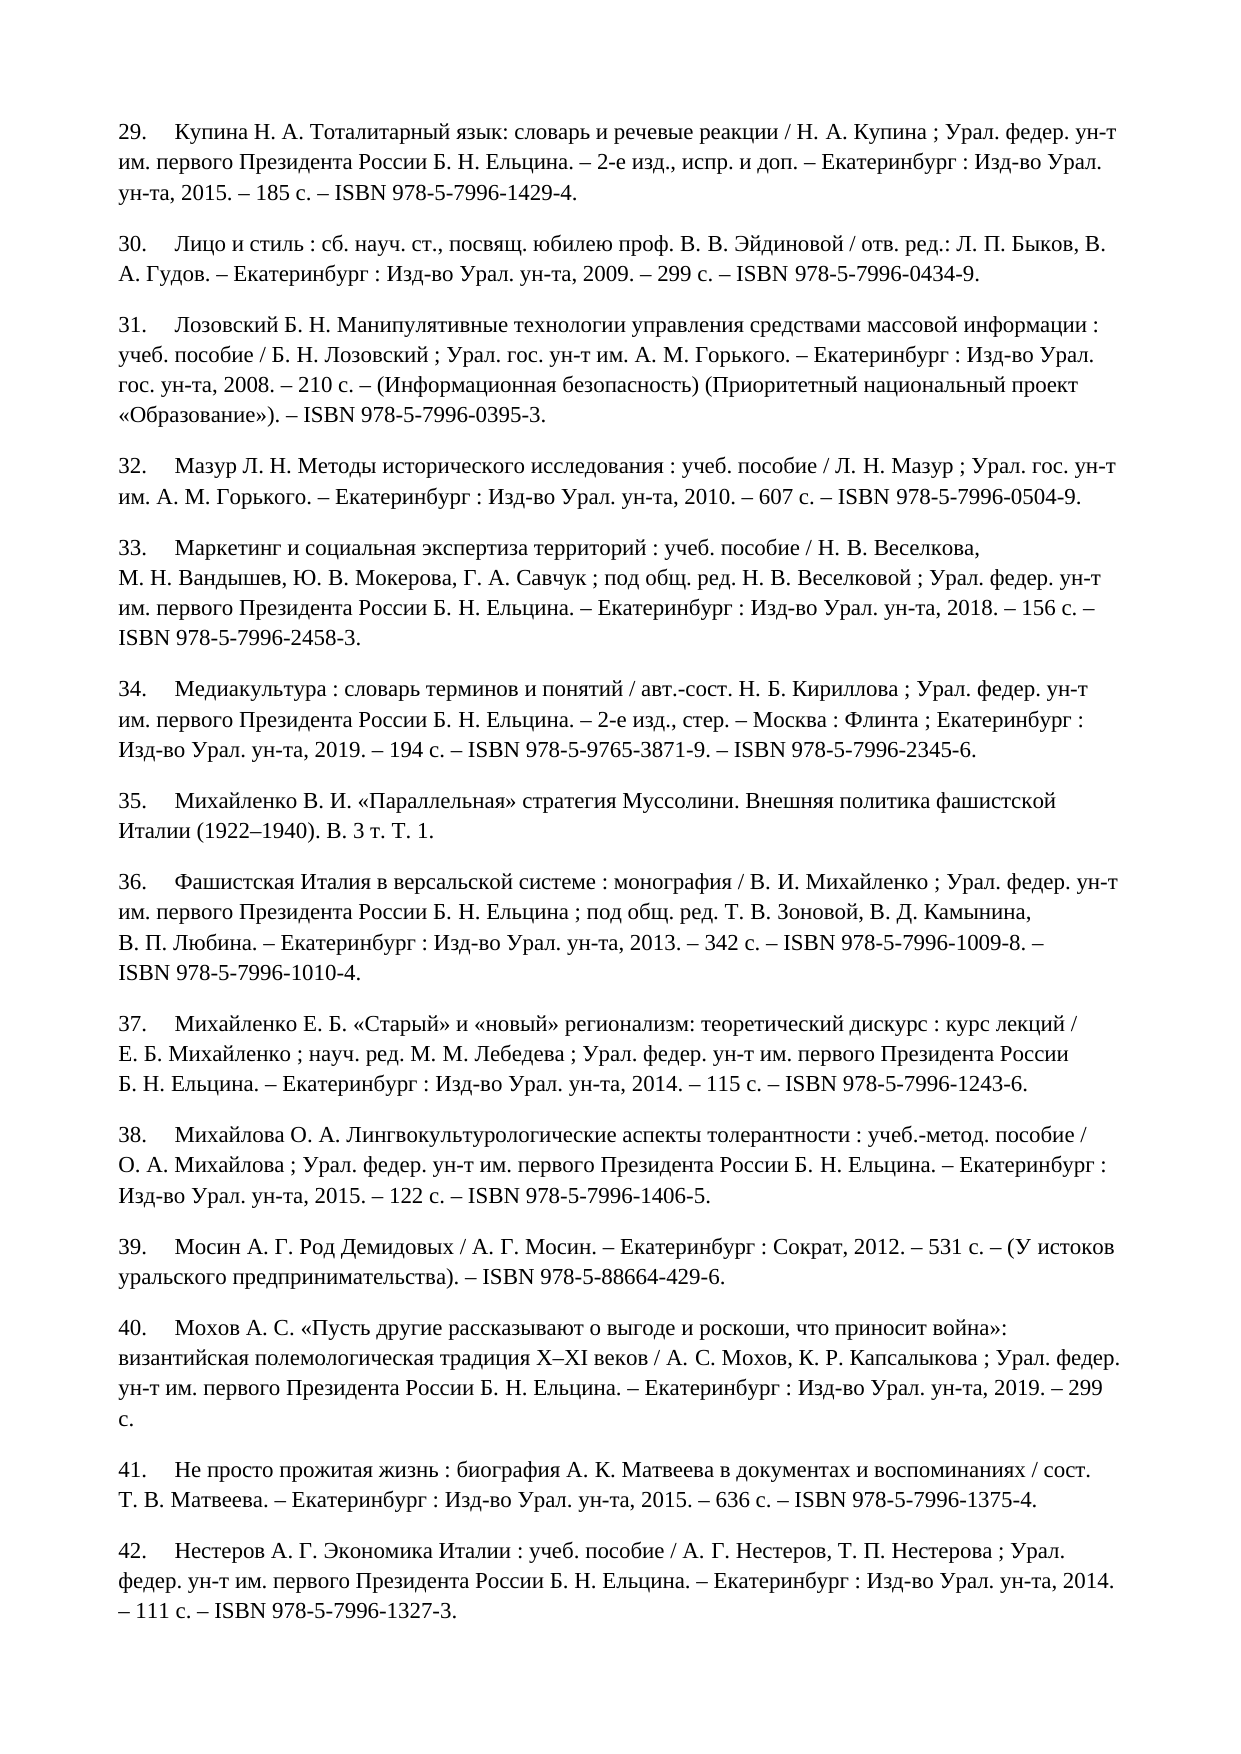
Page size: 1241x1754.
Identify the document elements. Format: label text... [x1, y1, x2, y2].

list Михайленко В. И. «Параллельная» стратегия Муссолини. Внешняя политика фашистской Италии (1922–1940). В. 3 т. Т. 1. [118, 787, 1122, 843]
list Мосин А. Г. Род Демидовых / А. Г. Мосин. – Екатеринбург : Сократ, 2012. – 531 с. – (У истоков уральского предпринимательства). – ISBN 978-5-88664-429-6. [118, 1233, 1122, 1289]
list Медиакультура : словарь терминов и понятий / авт.-сост. Н. Б. Кириллова ; Урал. федер. ун-т им. первого Президента России Б. Н. Ельцина. – 2-е изд., стер. – Москва : Флинта ; Екатеринбург : Изд-во Урал. ун-та, 2019. – 194 с. – ISBN 978-5-9765-3871-9. – ISBN 978-5-7996-2345-6. [118, 675, 1122, 762]
list Лозовский Б. Н. Манипулятивные технологии управления средствами массовой информации : учеб. пособие / Б. Н. Лозовский ; Урал. гос. ун-т им. А. М. Горького. – Екатеринбург : Изд-во Урал. гос. ун-та, 2008. – 210 с. – (Информационная безопасность) (Приоритетный национальный проект «Образование»). – ISBN 978-5-7996-0395-3. [118, 311, 1122, 428]
list Фашистская Италия в версальской системе : монография / В. И. Михайленко ; Урал. федер. ун-т им. первого Президента России Б. Н. Ельцина ; под общ. ред. Т. В. Зоновой, В. Д. Камынина, В. П. Любина. – Екатеринбург : Изд-во Урал. ун-та, 2013. – 342 с. – ISBN 978-5-7996-1009-8. – ISBN 978-5-7996-1010-4. [118, 868, 1122, 985]
list Михайлова О. А. Лингвокультурологические аспекты толерантности : учеб.-метод. пособие / О. А. Михайлова ; Урал. федер. ун-т им. первого Президента России Б. Н. Ельцина. – Екатеринбург : Изд-во Урал. ун-та, 2015. – 122 с. – ISBN 978-5-7996-1406-5. [118, 1121, 1122, 1208]
list Мохов А. С. «Пусть другие рассказывают о выгоде и роскоши, что приносит война»: византийская полемологическая традиция X–XI веков / А. С. Мохов, К. Р. Капсалыкова ; Урал. федер. ун-т им. первого Президента России Б. Н. Ельцина. – Екатеринбург : Изд-во Урал. ун-та, 2019. – 299 с. [118, 1314, 1122, 1431]
list Михайленко Е. Б. «Старый» и «новый» регионализм: теоретический дискурс : курс лекций / Е. Б. Михайленко ; науч. ред. М. М. Лебедева ; Урал. федер. ун-т им. первого Президента России Б. Н. Ельцина. – Екатеринбург : Изд-во Урал. ун-та, 2014. – 115 с. – ISBN 978-5-7996-1243-6. [118, 1010, 1122, 1097]
list Не просто прожитая жизнь : биография А. К. Матвеева в документах и воспоминаниях / сост. Т. В. Матвеева. – Екатеринбург : Изд-во Урал. ун-та, 2015. – 636 с. – ISBN 978-5-7996-1375-4. [118, 1456, 1122, 1512]
list Купина Н. А. Тоталитарный язык: словарь и речевые реакции / Н. А. Купина ; Урал. федер. ун-т им. первого Президента России Б. Н. Ельцина. – 2-е изд., испр. и доп. – Екатеринбург : Изд-во Урал. ун-та, 2015. – 185 с. – ISBN 978-5-7996-1429-4. [118, 118, 1122, 205]
list Маркетинг и социальная экспертиза территорий : учеб. пособие / Н. В. Веселкова, М. Н. Вандышев, Ю. В. Мокерова, Г. А. Савчук ; под общ. ред. Н. В. Веселковой ; Урал. федер. ун-т им. первого Президента России Б. Н. Ельцина. – Екатеринбург : Изд-во Урал. ун-та, 2018. – 156 с. – ISBN 978-5-7996-2458-3. [118, 534, 1122, 651]
list Мазур Л. Н. Методы исторического исследования : учеб. пособие / Л. Н. Мазур ; Урал. гос. ун-т им. А. М. Горького. – Екатеринбург : Изд-во Урал. ун-та, 2010. – 607 с. – ISBN 978-5-7996-0504-9. [118, 452, 1122, 509]
list Нестеров А. Г. Экономика Италии : учеб. пособие / А. Г. Нестеров, Т. П. Нестерова ; Урал. федер. ун-т им. первого Президента России Б. Н. Ельцина. – Екатеринбург : Изд-во Урал. ун-та, 2014. – 111 с. – ISBN 978-5-7996-1327-3. [118, 1537, 1122, 1624]
list Лицо и стиль : сб. науч. ст., посвящ. юбилею проф. В. В. Эйдиновой / отв. ред.: Л. П. Быков, В. А. Гудов. – Екатеринбург : Изд-во Урал. ун-та, 2009. – 299 c. – ISBN 978-5-7996-0434-9. [118, 229, 1122, 286]
